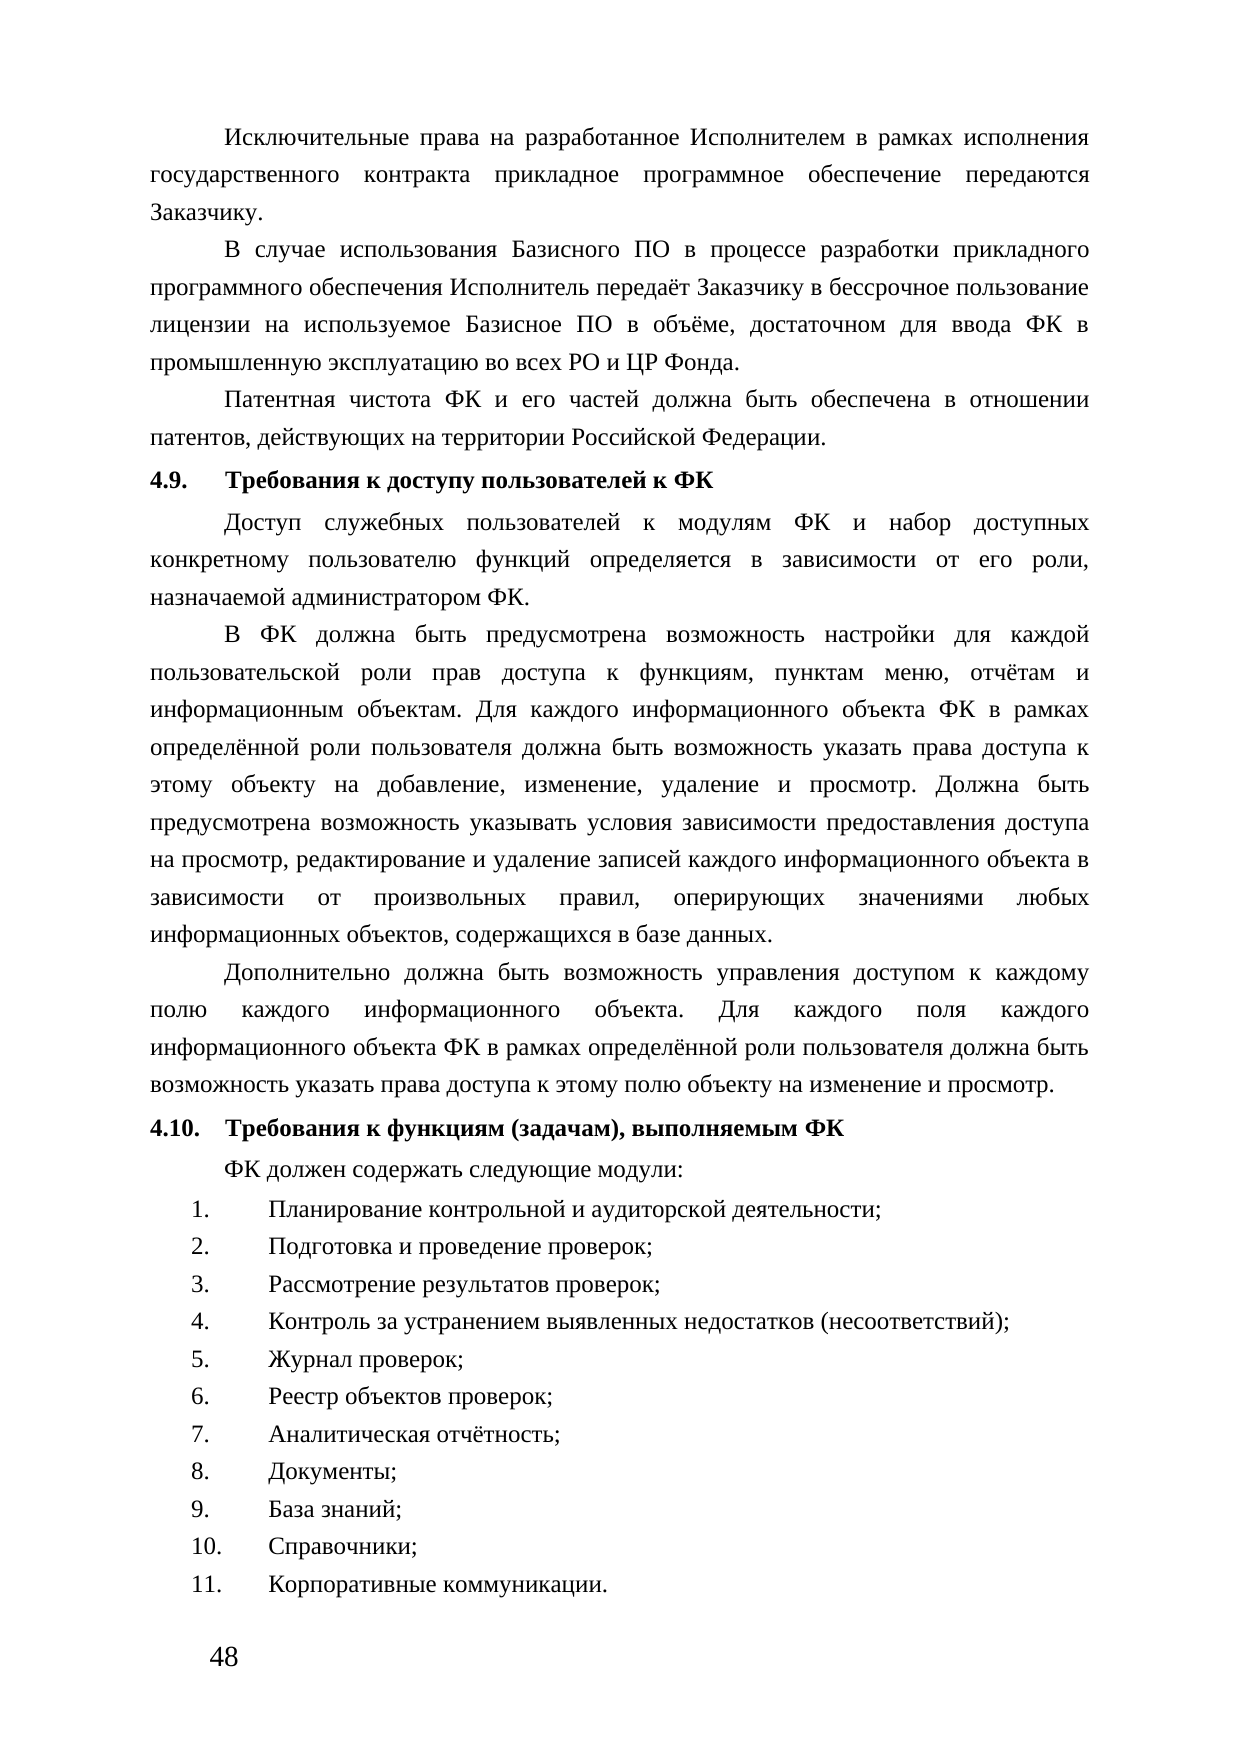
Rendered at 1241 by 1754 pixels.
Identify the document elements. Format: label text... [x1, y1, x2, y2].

text В случае использования Базисного ПО в процессе разработки прикладного программного обеспечения Исполнитель передаёт Заказчику в бессрочное пользование лицензии на используемое Базисное ПО в объёме, достаточном для ввода ФК в промышленную эксплуатацию во всех РО и ЦР Фонда. [150, 228, 1090, 378]
text Патентная чистота ФК и его частей должна быть обеспечена в отношении патентов, действующих на территории Российской Федерации. [150, 378, 1090, 453]
subtitle Требования к доступу пользователей к ФК [150, 465, 1090, 494]
text Подготовка и проведение проверок; [191, 1223, 1090, 1260]
text Дополнительно должна быть возможность управления доступом к каждому полю каждого информационного объекта. Для каждого поля каждого информационного объекта ФК в рамках определённой роли пользователя должна быть возможность указать права доступа к этому полю объекту на изменение и просмотр. [150, 950, 1090, 1100]
text В ФК должна быть предусмотрена возможность настройки для каждой пользовательской роли прав доступа к функциям, пунктам меню, отчётам и информационным объектам. Для каждого информационного объекта ФК в рамках определённой роли пользователя должна быть возможность указать права доступа к этому объекту на добавление, изменение, удаление и просмотр. Должна быть предусмотрена возможность указывать условия зависимости предоставления доступа на просмотр, редактирование и удаление записей каждого информационного объекта в зависимости от произвольных правил, оперирующих значениями любых информационных объектов, содержащихся в базе данных. [150, 613, 1090, 950]
text Рассмотрение результатов проверок; [191, 1260, 1090, 1298]
text Корпоративные коммуникации. [191, 1560, 1090, 1598]
text Планирование контрольной и аудиторской деятельности; [191, 1185, 1090, 1223]
text Аналитическая отчётность; [191, 1410, 1090, 1448]
text Документы; [191, 1448, 1090, 1485]
text База знаний; [191, 1485, 1090, 1523]
text Справочники; [191, 1523, 1090, 1560]
subtitle Требования к функциям (задачам), выполняемым ФК [150, 1113, 1090, 1141]
text Журнал проверок; [191, 1335, 1090, 1373]
text Контроль за устранением выявленных недостатков (несоответствий); [191, 1298, 1090, 1335]
text Доступ служебных пользователей к модулям ФК и набор доступных конкретному пользователю функций определяется в зависимости от его роли, назначаемой администратором ФК. [150, 500, 1090, 613]
text ФК должен содержать следующие модули: [150, 1148, 1090, 1185]
text Реестр объектов проверок; [191, 1373, 1090, 1410]
text Исключительные права на разработанное Исполнителем в рамках исполнения государственного контракта прикладное программное обеспечение передаются Заказчику. [150, 115, 1090, 228]
